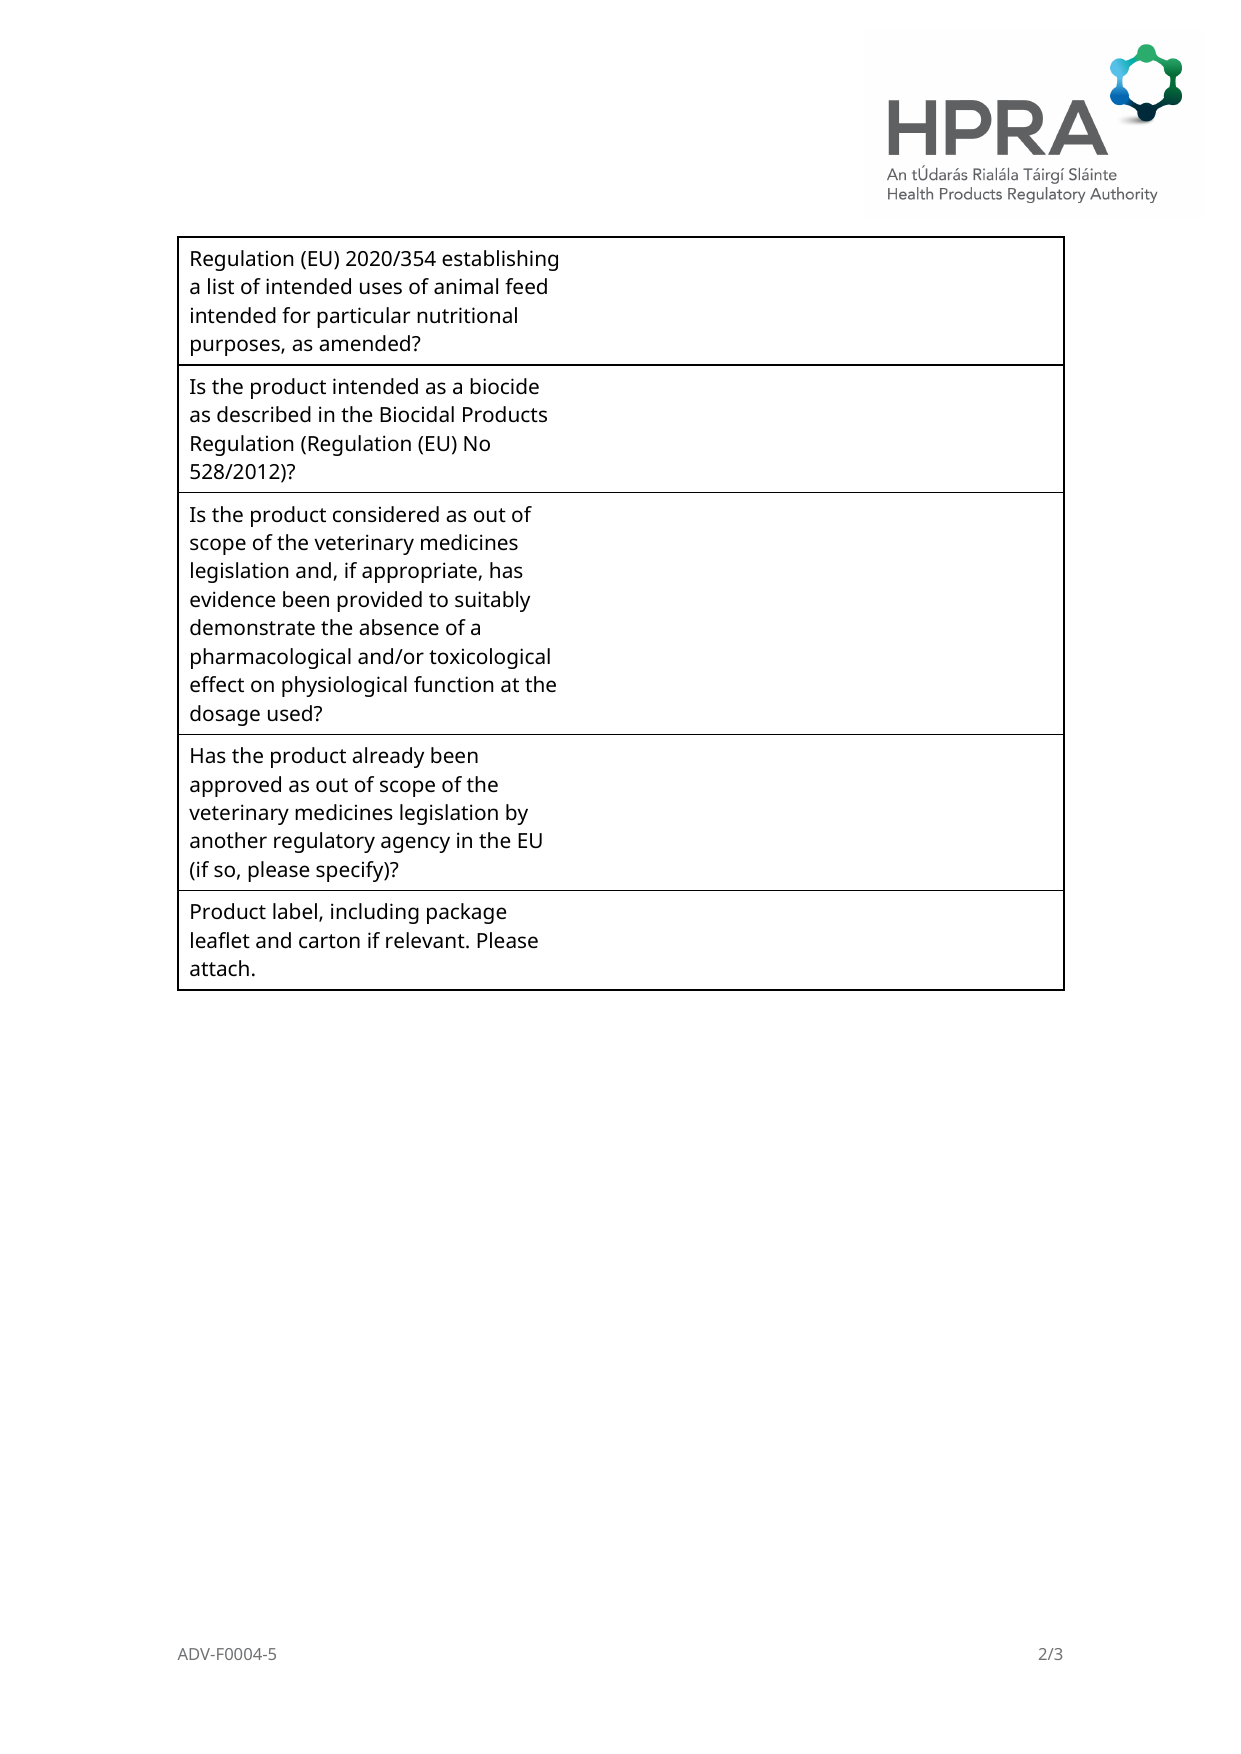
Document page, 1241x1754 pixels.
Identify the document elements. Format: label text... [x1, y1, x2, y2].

table_cell Is the product intended as a biocide as described in the Biocidal Products Regulation (Regulation (EU) No 528/2012)? [179, 366, 572, 492]
table_cell Has the product already been approved as out of scope of the veterinary medicines legislation by another regulatory agency in the EU (if so, please specify)? [179, 735, 572, 890]
table_cell Is the product considered as out of scope of the veterinary medicines legislation and, if appropriate, has evidence been provided to suitably demonstrate the absence of a pharmacological and/or toxicological effect on physiological function at the dosage used? [179, 493, 572, 733]
table_cell [574, 238, 1063, 364]
table_cell [572, 891, 1063, 989]
picture [863, 28, 1206, 218]
table_cell Product label, including package leaflet and carton if relevant. Please attach. [179, 891, 572, 989]
table_cell [572, 366, 1063, 492]
table_cell [572, 735, 1063, 890]
table_cell [572, 493, 1063, 733]
